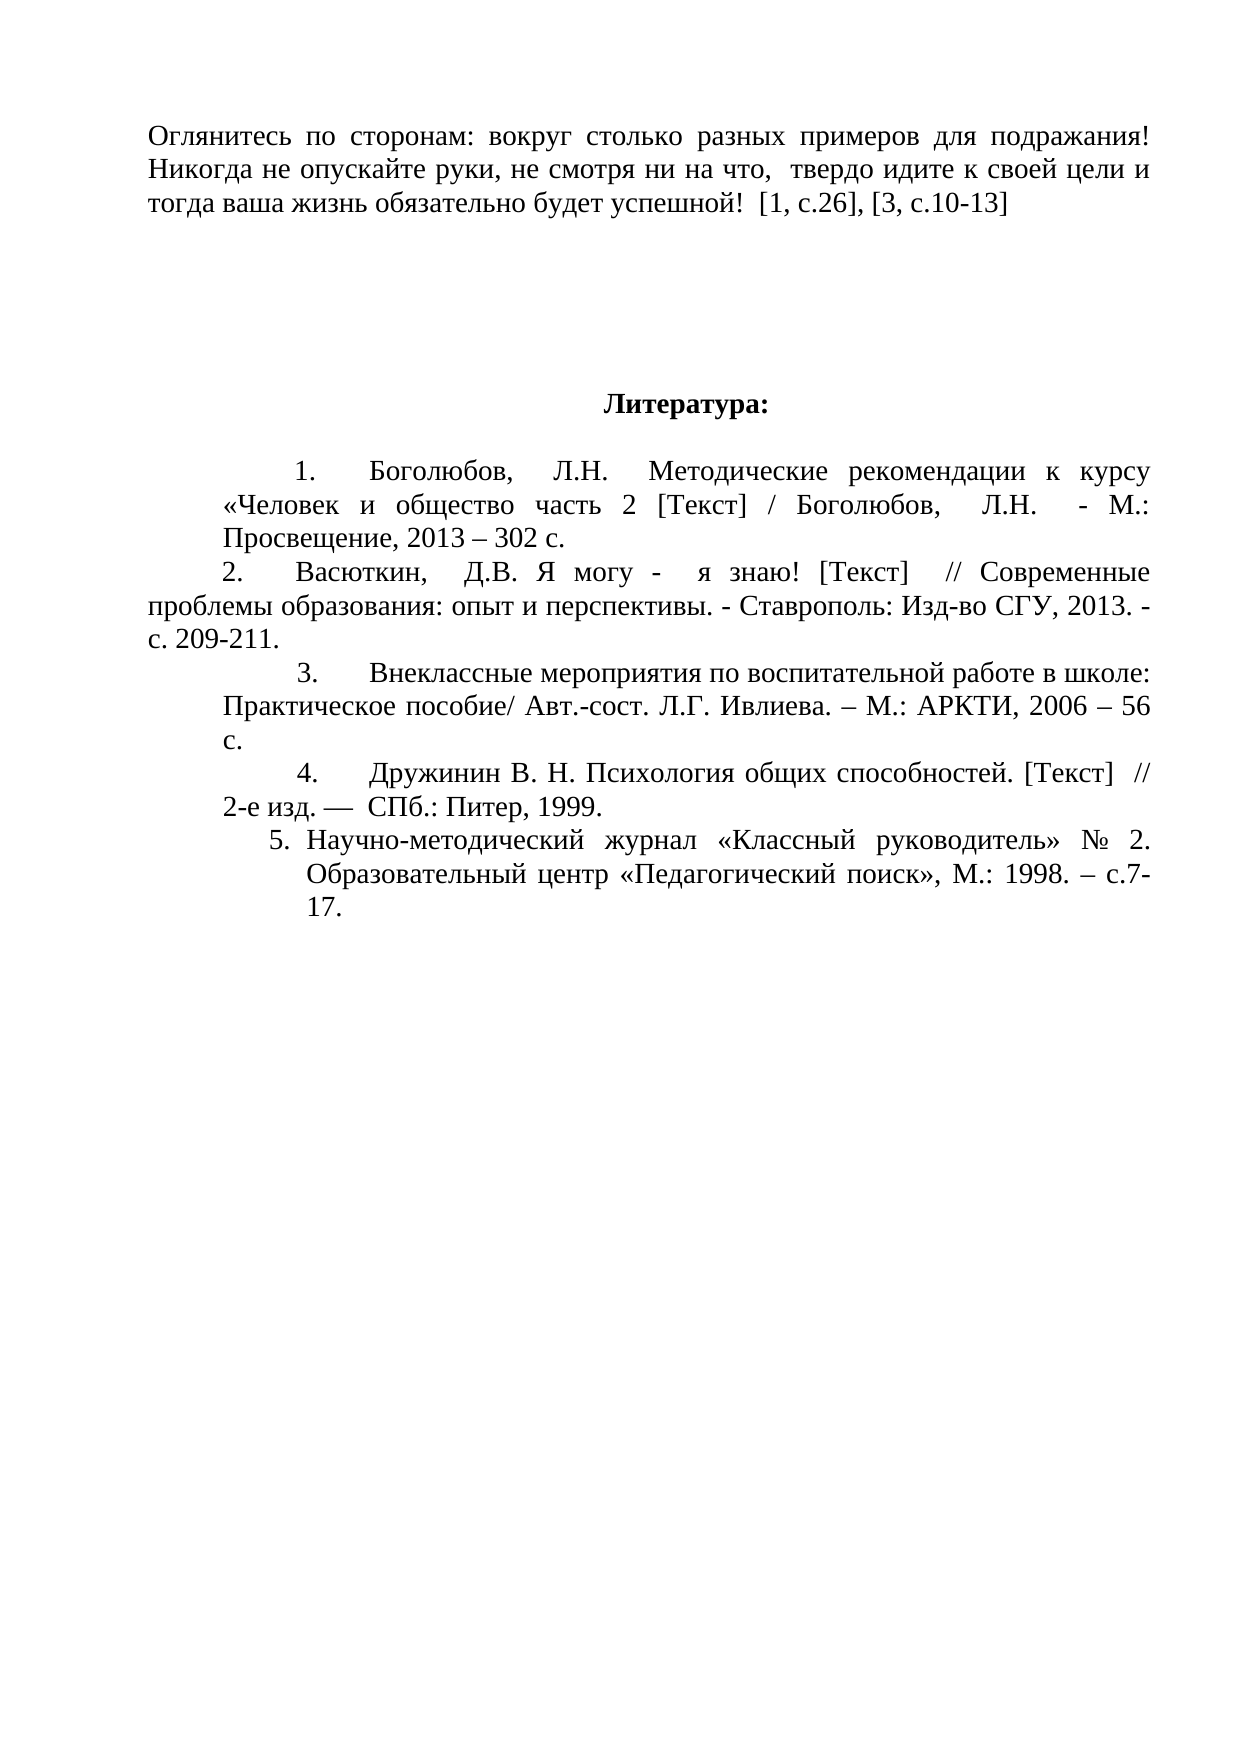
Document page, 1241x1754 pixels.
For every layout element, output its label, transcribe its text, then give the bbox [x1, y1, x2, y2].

list Научно-методический журнал «Классный руководитель» № 2. Образовательный центр «Педагогический поиск», М.: 1998. – с.7-17. [268, 822, 1152, 923]
list Внеклассные мероприятия по воспитательной работе в школе: Практическое пособие/ Авт.-сост. Л.Г. Ивлиева. – М.: АРКТИ, 2006 – 56 с. [223, 655, 1152, 755]
list Боголюбов, Л.Н. Методические рекомендации к курсу «Человек и общество часть 2 [Текст] / Боголюбов, Л.Н. - М.: Просвещение, 2013 – 302 с. [223, 453, 1152, 554]
list Дружинин В. Н. Психология общих способностей. [Текст] // 2-е изд. — СПб.: Питер, 1999. [223, 755, 1152, 822]
text Литература: [148, 386, 1152, 420]
list Васюткин, Д.В. Я могу - я знаю! [Текст] // Современные проблемы образования: опыт и перспективы. - Ставрополь: Изд-во СГУ, 2013. - с. 209-211. [148, 554, 1152, 655]
text Оглянитесь по сторонам: вокруг столько разных примеров для подражания! Никогда не опускайте руки, не смотря ни на что, твердо идите к своей цели и тогда ваша жизнь обязательно будет успешной! [1, с.26], [3, с.10-13] [148, 118, 1152, 219]
